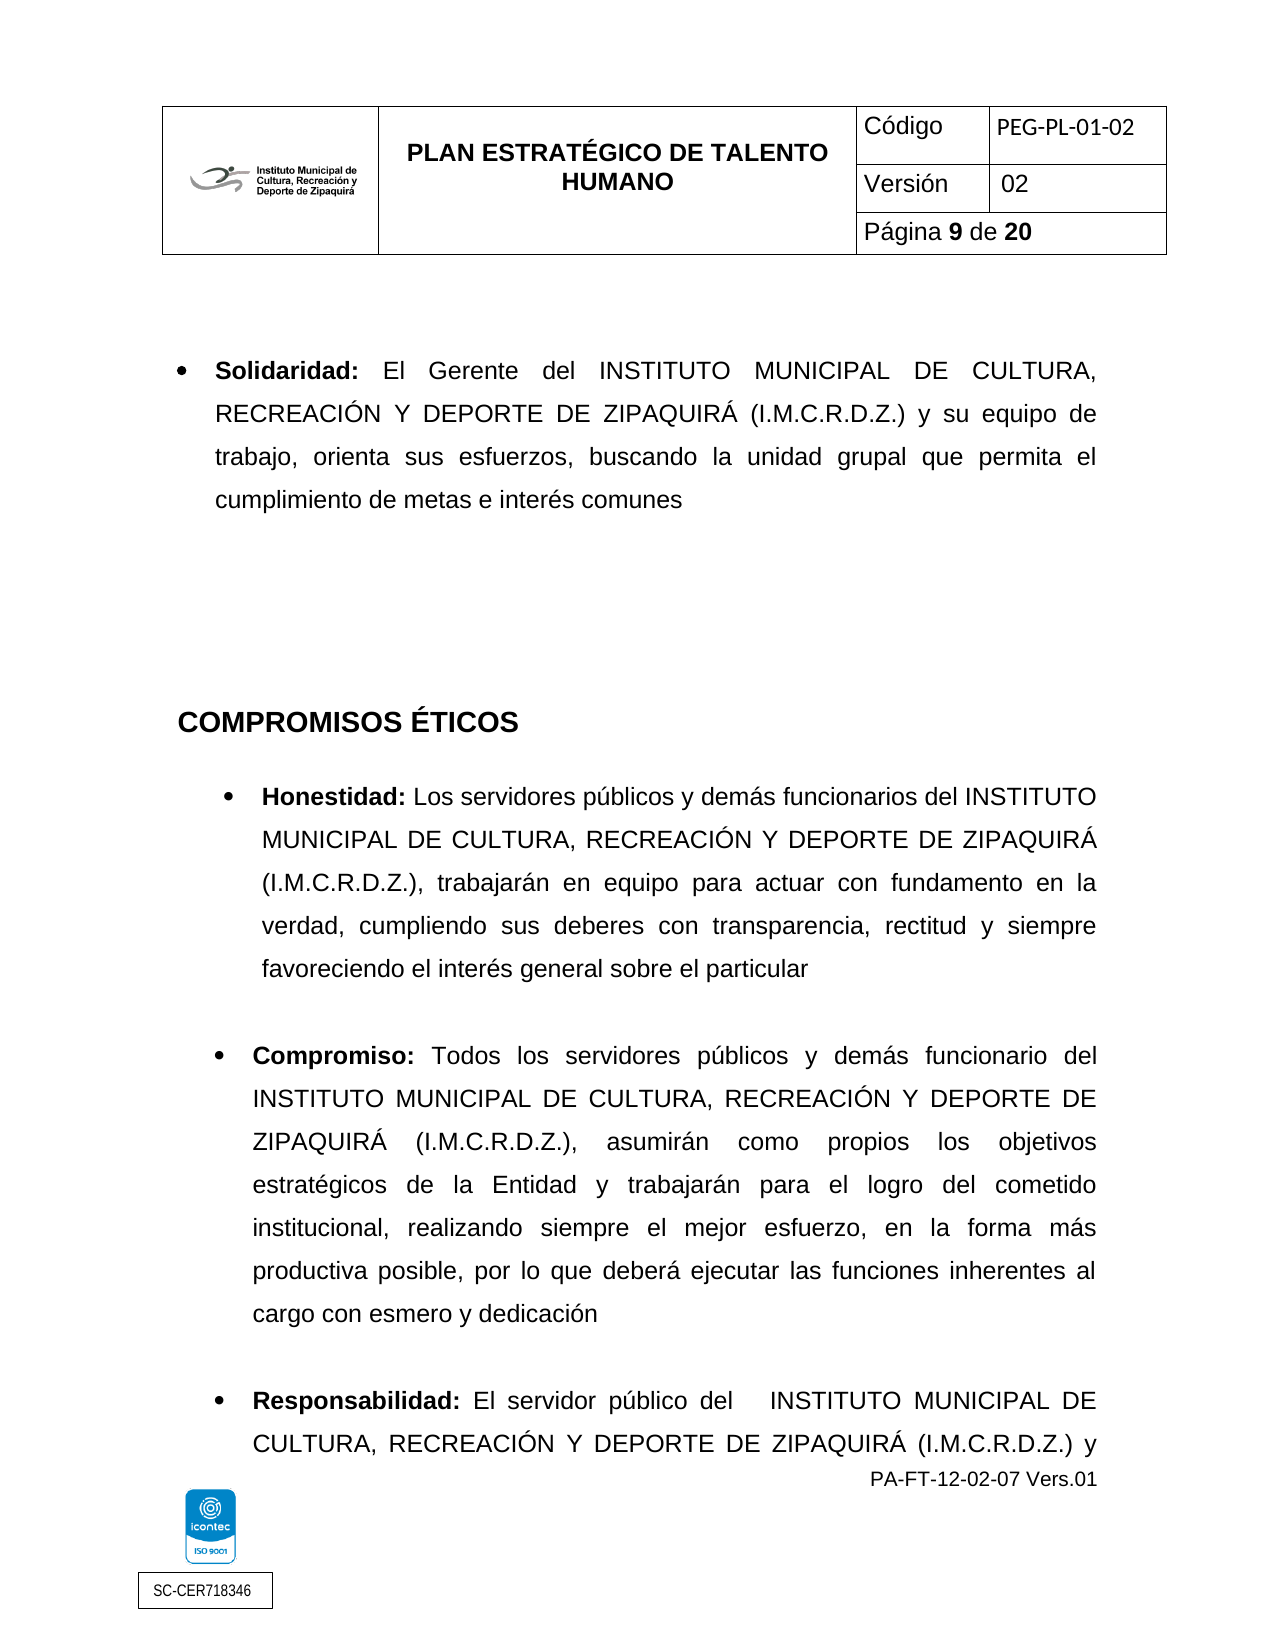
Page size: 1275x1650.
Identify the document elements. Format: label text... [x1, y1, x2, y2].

picture [169, 119, 378, 237]
picture [177, 1482, 243, 1571]
list Compromiso: Todos los servidores públicos y demás funcionario del INSTITUTO MUNICIPAL DE CULTURA, RECREACIÓN Y DEPORTE DE ZIPAQUIRÁ (I.M.C.R.D.Z.), asumirán como propios los objetivos estratégicos de la Entidad y trabajarán para el logro del cometido institucional, realizando siempre el mejor esfuerzo, en la forma más productiva posible, por lo que deberá ejecutar las funciones inherentes al cargo con esmero y dedicación [215, 1041, 1098, 1328]
subtitle COMPROMISOS ÉTICOS [177, 705, 1098, 739]
list Honestidad: Los servidores públicos y demás funcionarios del INSTITUTO MUNICIPAL DE CULTURA, RECREACIÓN Y DEPORTE DE ZIPAQUIRÁ (I.M.C.R.D.Z.), trabajarán en equipo para actuar con fundamento en la verdad, cumpliendo sus deberes con transparencia, rectitud y siempre favoreciendo el interés general sobre el particular [224, 782, 1098, 983]
list Solidaridad: El Gerente del INSTITUTO MUNICIPAL DE CULTURA, RECREACIÓN Y DEPORTE DE ZIPAQUIRÁ (I.M.C.R.D.Z.) y su equipo de trabajo, orienta sus esfuerzos, buscando la unidad grupal que permita el cumplimiento de metas e interés comunes [177, 356, 1098, 514]
